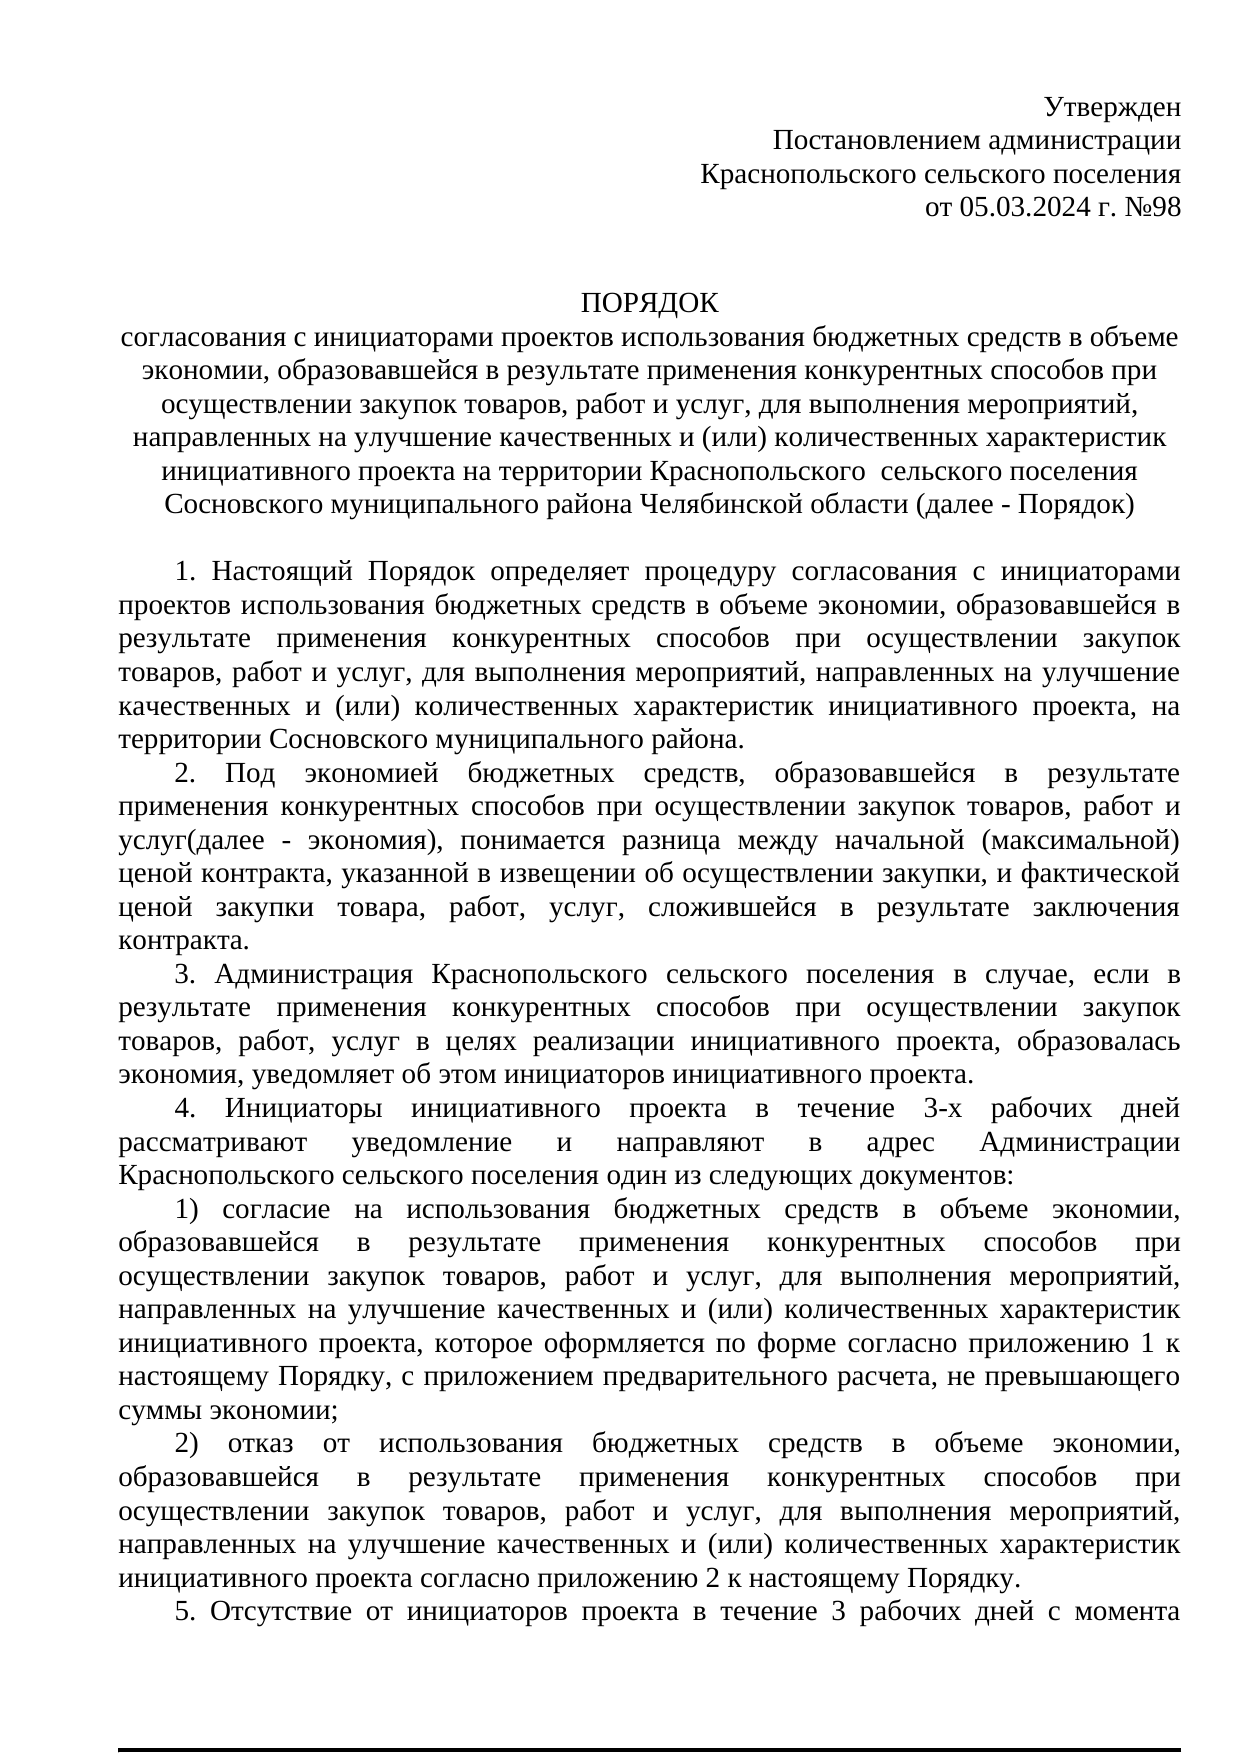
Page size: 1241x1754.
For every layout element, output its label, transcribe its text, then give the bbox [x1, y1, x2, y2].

title согласования с инициаторами проектов использования бюджетных средств в объеме экономии, образовавшейся в результате применения конкурентных способов при осуществлении закупок товаров, работ и услуг, для выполнения мероприятий, направленных на улучшение качественных и (или) количественных характеристик инициативного проекта на территории Краснопольского сельского поселения Сосновского муниципального района Челябинской области (далее - Порядок) [118, 319, 1181, 520]
title 2. Под экономией бюджетных средств, образовавшейся в результате применения конкурентных способов при осуществлении закупок товаров, работ и услуг(далее - экономия), понимается разница между начальной (максимальной) ценой контракта, указанной в извещении об осуществлении закупки, и фактической ценой закупки товара, работ, услуг, сложившейся в результате заключения контракта. [118, 755, 1181, 956]
title ПОРЯДОК [118, 285, 1181, 319]
text 1) согласие на использования бюджетных средств в объеме экономии, образовавшейся в результате применения конкурентных способов при осуществлении закупок товаров, работ и услуг, для выполнения мероприятий, направленных на улучшение качественных и (или) количественных характеристик инициативного проекта, которое оформляется по форме согласно приложению 1 к настоящему Порядку, с приложением предварительного расчета, не превышающего суммы экономии; [118, 1191, 1181, 1426]
text 4. Инициаторы инициативного проекта в течение 3-х рабочих дней рассматривают уведомление и направляют в адрес Администрации Краснопольского сельского поселения один из следующих документов: [118, 1090, 1181, 1191]
text Краснопольского сельского поселения [118, 156, 1181, 189]
title 1. Настоящий Порядок определяет процедуру согласования с инициаторами проектов использования бюджетных средств в объеме экономии, образовавшейся в результате применения конкурентных способов при осуществлении закупок товаров, работ и услуг, для выполнения мероприятий, направленных на улучшение качественных и (или) количественных характеристик инициативного проекта, на территории Сосновского муниципального района. [118, 553, 1181, 755]
text 2) отказ от использования бюджетных средств в объеме экономии, образовавшейся в результате применения конкурентных способов при осуществлении закупок товаров, работ и услуг, для выполнения мероприятий, направленных на улучшение качественных и (или) количественных характеристик инициативного проекта согласно приложению 2 к настоящему Порядку. [118, 1426, 1181, 1593]
text Постановлением администрации [118, 122, 1181, 156]
text от 05.03.2024 г. №98 [118, 189, 1181, 223]
text Утвержден [118, 89, 1181, 122]
text 3. Администрация Краснопольского сельского поселения в случае, если в результате применения конкурентных способов при осуществлении закупок товаров, работ, услуг в целях реализации инициативного проекта, образовалась экономия, уведомляет об этом инициаторов инициативного проекта. [118, 956, 1181, 1090]
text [118, 1593, 1181, 1627]
